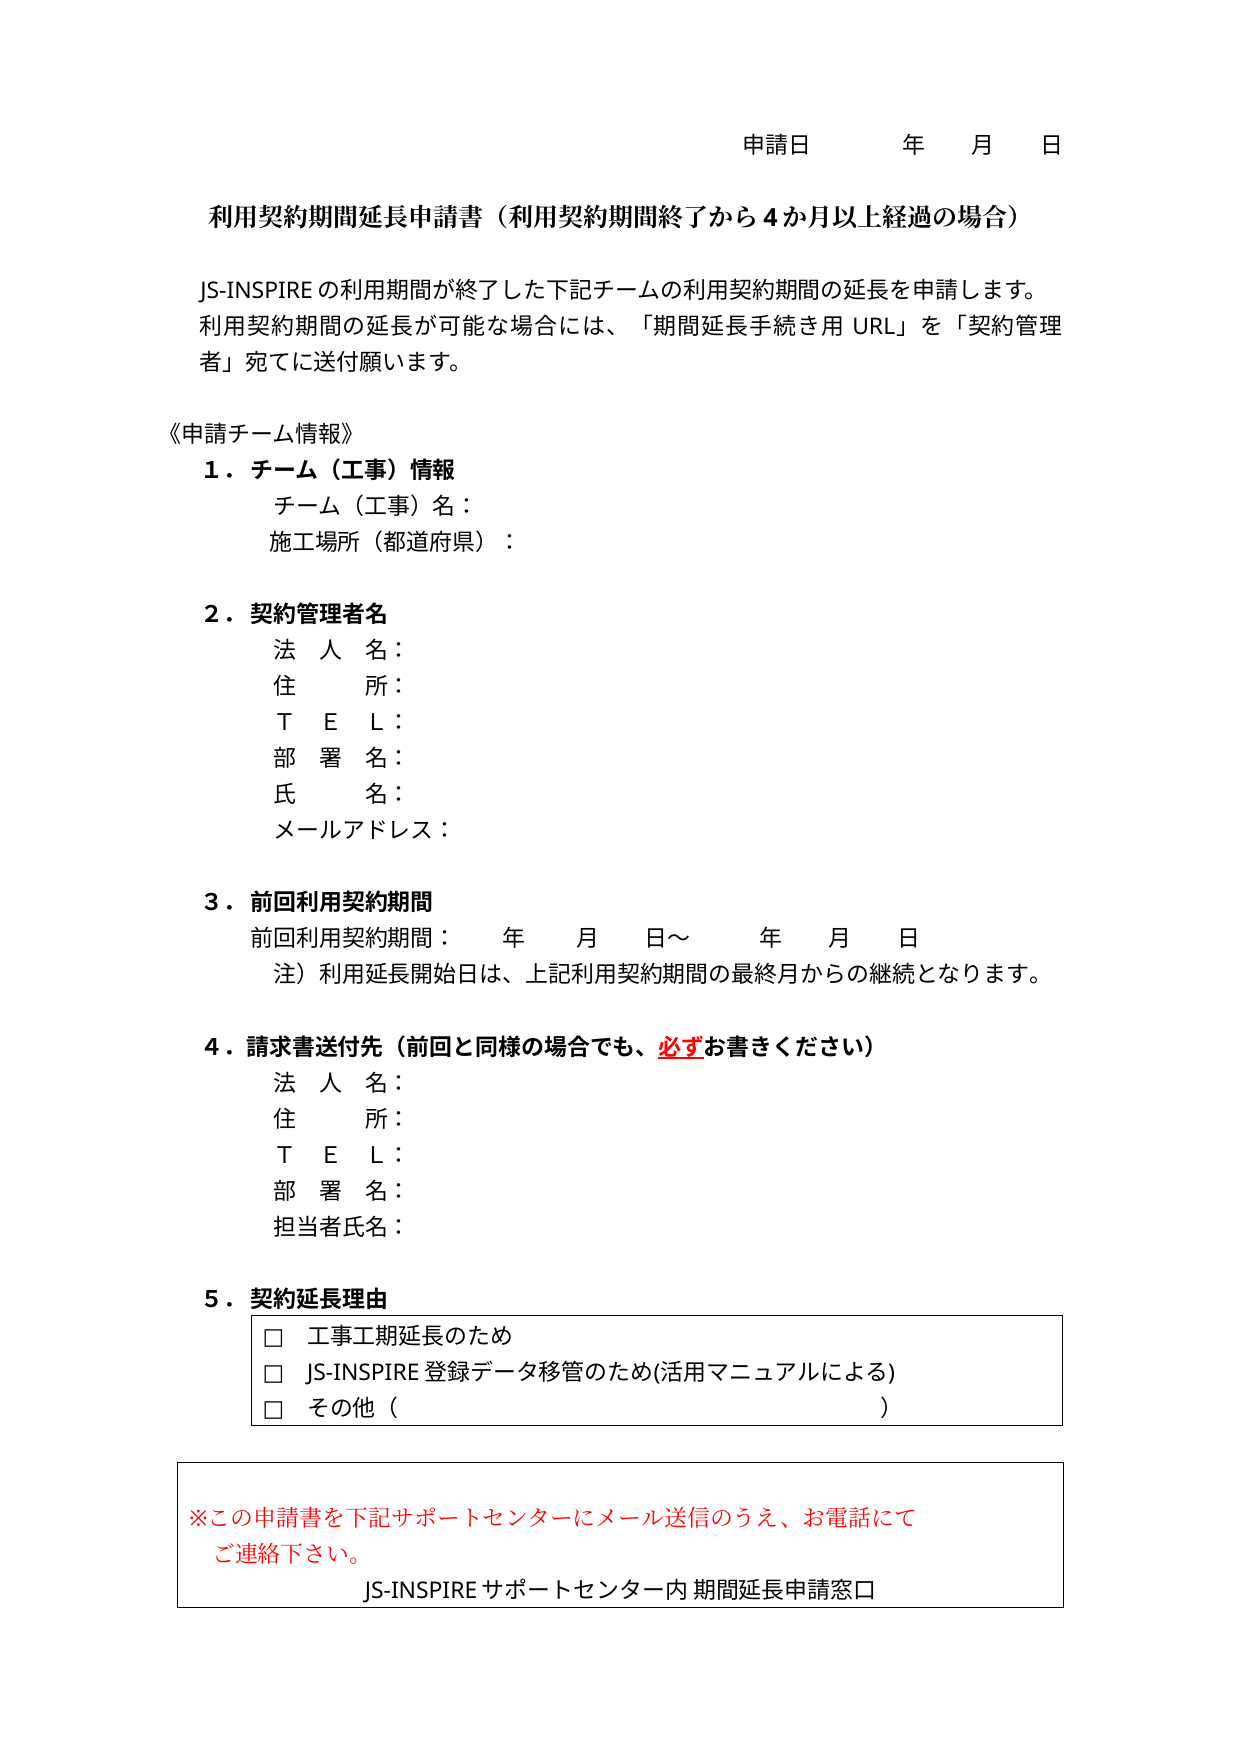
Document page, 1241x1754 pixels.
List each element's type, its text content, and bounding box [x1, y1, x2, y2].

list チーム（工事）情報 [200, 450, 1063, 486]
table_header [178, 1463, 1063, 1607]
list Ｔ Ｅ Ｌ： [250, 1135, 1063, 1171]
list 住 所： [250, 667, 1063, 703]
list 部 署 名： [250, 1171, 1063, 1207]
list 注）利用延長開始日は、上記利用契約期間の最終月からの継続となります。 [250, 955, 1063, 991]
text 施工場所（都道府県）： [177, 522, 1063, 558]
list チーム（工事）名： [250, 486, 1063, 522]
list Ｔ Ｅ Ｌ： [250, 703, 1063, 739]
list 氏 名： [250, 775, 1063, 811]
list 契約延長理由 [200, 1279, 1063, 1315]
list 法 人 名： [250, 631, 1063, 667]
table_header □ 工事工期延長のため □ JS-INSPIRE登録データ移管のため(活用マニュアルによる) □ その他（ ） [252, 1316, 1062, 1424]
list 前回利用契約期間 [200, 883, 1063, 919]
list 住 所： [250, 1099, 1063, 1135]
list 法 人 名： [250, 1063, 1063, 1099]
text 利用契約期間延長申請書（利用契約期間終了から4か月以上経過の場合） [177, 198, 1063, 234]
list 契約管理者名 [200, 594, 1063, 631]
text 申請日 年 月 日 [177, 126, 1063, 162]
text 利用契約期間の延長が可能な場合には、「期間延長手続き用URL」を「契約管理者」宛てに送付願います。 [199, 306, 1063, 378]
text JS-INSPIREの利用期間が終了した下記チームの利用契約期間の延長を申請します。 [177, 270, 1063, 306]
list 部 署 名： [250, 739, 1063, 775]
list 前回利用契約期間： 年 月 日～ 年 月 日 [250, 919, 1063, 955]
text ４．請求書送付先（前回と同様の場合でも、必ずお書きください） [177, 1027, 1063, 1063]
list 担当者氏名： [250, 1207, 1063, 1243]
list メールアドレス： [250, 811, 1063, 847]
text 《申請チーム情報》 [159, 414, 1063, 450]
